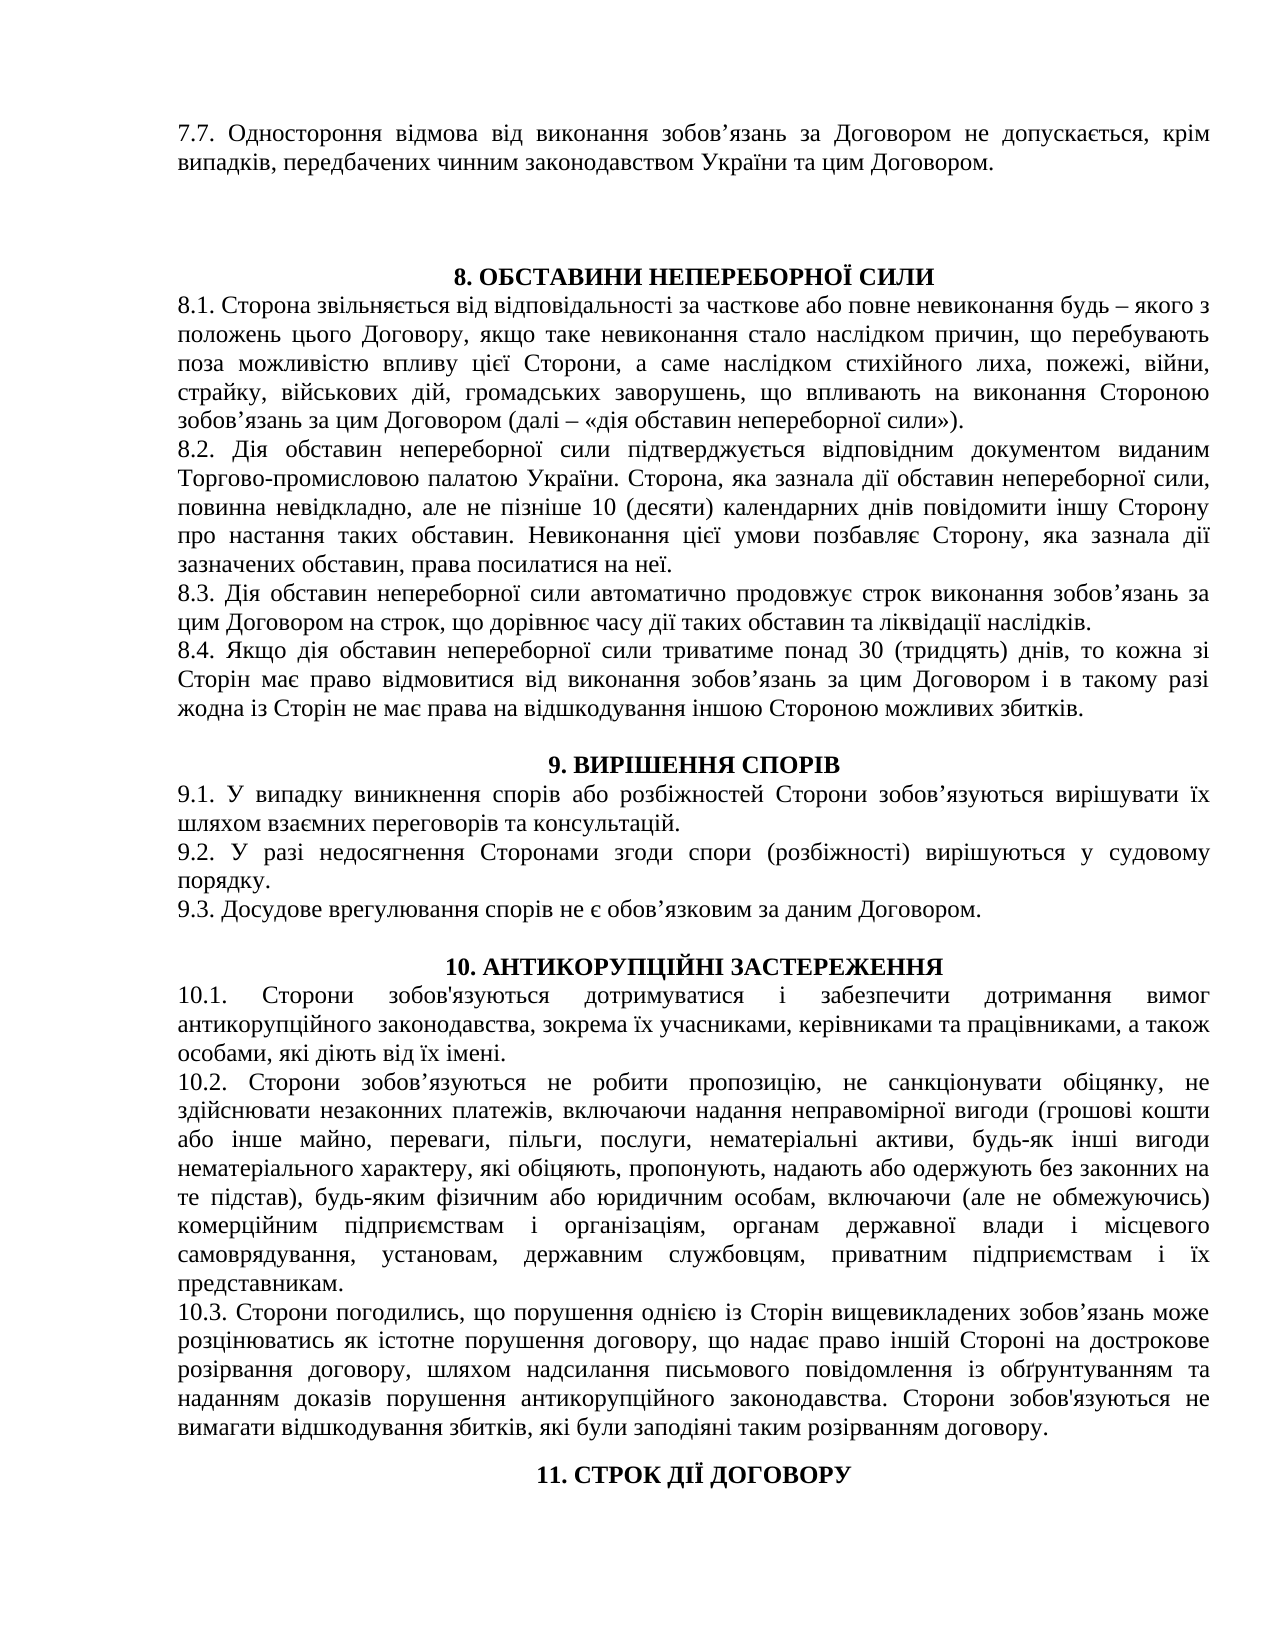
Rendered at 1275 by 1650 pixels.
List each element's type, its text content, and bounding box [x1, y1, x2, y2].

text 10. АНТИКОРУПЦІЙНІ ЗАСТЕРЕЖЕННЯ [177, 952, 1211, 981]
text 8.2. Дія обставин непереборної сили підтверджується відповідним документом виданим Торгово-промисловою палатою України. Сторона, яка зазнала дії обставин непереборної сили, повинна невідкладно, але не пізніше 10 (десяти) календарних днів повідомити іншу Сторону про настання таких обставин. Невиконання цієї умови позбавляє Сторону, яка зазнала дії зазначених обставин, права посилатися на неї. [177, 434, 1211, 578]
text 9.1. У випадку виникнення спорів або розбіжностей Сторони зобов’язуються вирішувати їх шляхом взаємних переговорів та консультацій. [177, 779, 1211, 837]
text 9. ВИРІШЕННЯ СПОРІВ [177, 751, 1211, 779]
text 11. СТРОК ДІЇ ДОГОВОРУ [177, 1460, 1211, 1488]
text 8.1. Сторона звільняється від відповідальності за часткове або повне невиконання будь – якого з положень цього Договору, якщо таке невиконання стало наслідком причин, що перебувають поза можливістю впливу цієї Сторони, а саме наслідком стихійного лиха, пожежі, війни, страйку, військових дій, громадських заворушень, що впливають на виконання Стороною зобов’язань за цим Договором (далі – «дія обставин непереборної сили»). [177, 291, 1211, 434]
text 10.3. Сторони погодились, що порушення однією із Сторін вищевикладених зобов’язань може розцінюватись як істотне порушення договору, що надає право іншій Стороні на дострокове розірвання договору, шляхом надсилання письмового повідомлення із обґрунтуванням та наданням доказів порушення антикорупційного законодавства. Сторони зобов'язуються не вимагати відшкодування збитків, які були заподіяні таким розірванням договору. [177, 1297, 1211, 1441]
text 8. ОБСТАВИНИ НЕПЕРЕБОРНОЇ СИЛИ [177, 262, 1211, 291]
text 8.3. Дія обставин непереборної сили автоматично продовжує строк виконання зобов’язань за цим Договором на строк, що дорівнює часу дії таких обставин та ліквідації наслідків. [177, 578, 1211, 636]
text 9.2. У разі недосягнення Сторонами згоди спори (розбіжності) вирішуються у судовому порядку. [177, 837, 1211, 894]
text 7.7. Одностороння відмова від виконання зобов’язань за Договором не допускається, крім випадків, передбачених чинним законодавством України та цим Договором. [177, 118, 1211, 176]
text 10.2. Сторони зобов’язуються не робити пропозицію, не санкціонувати обіцянку, не здійснювати незаконних платежів, включаючи надання неправомірної вигоди (грошові кошти або інше майно, переваги, пільги, послуги, нематеріальні активи, будь-як інші вигоди нематеріального характеру, які обіцяють, пропонують, надають або одержують без законних на те підстав), будь-яким фізичним або юридичним особам, включаючи (але не обмежуючись) комерційним підприємствам і організаціям, органам державної влади і місцевого самоврядування, установам, державним службовцям, приватним підприємствам і їх представникам. [177, 1067, 1211, 1297]
text 10.1. Сторони зобов'язуються дотримуватися і забезпечити дотримання вимог антикорупційного законодавства, зокрема їх учасниками, керівниками та працівниками, а також особами, які діють від їх імені. [177, 981, 1211, 1067]
text 8.4. Якщо дія обставин непереборної сили триватиме понад 30 (тридцять) днів, то кожна зі Сторін має право відмовитися від виконання зобов’язань за цим Договором і в такому разі жодна із Сторін не має права на відшкодування іншою Стороною можливих збитків. [177, 636, 1211, 722]
text 9.3. Досудове врегулювання спорів не є обов’язковим за даним Договором. [177, 894, 1211, 923]
